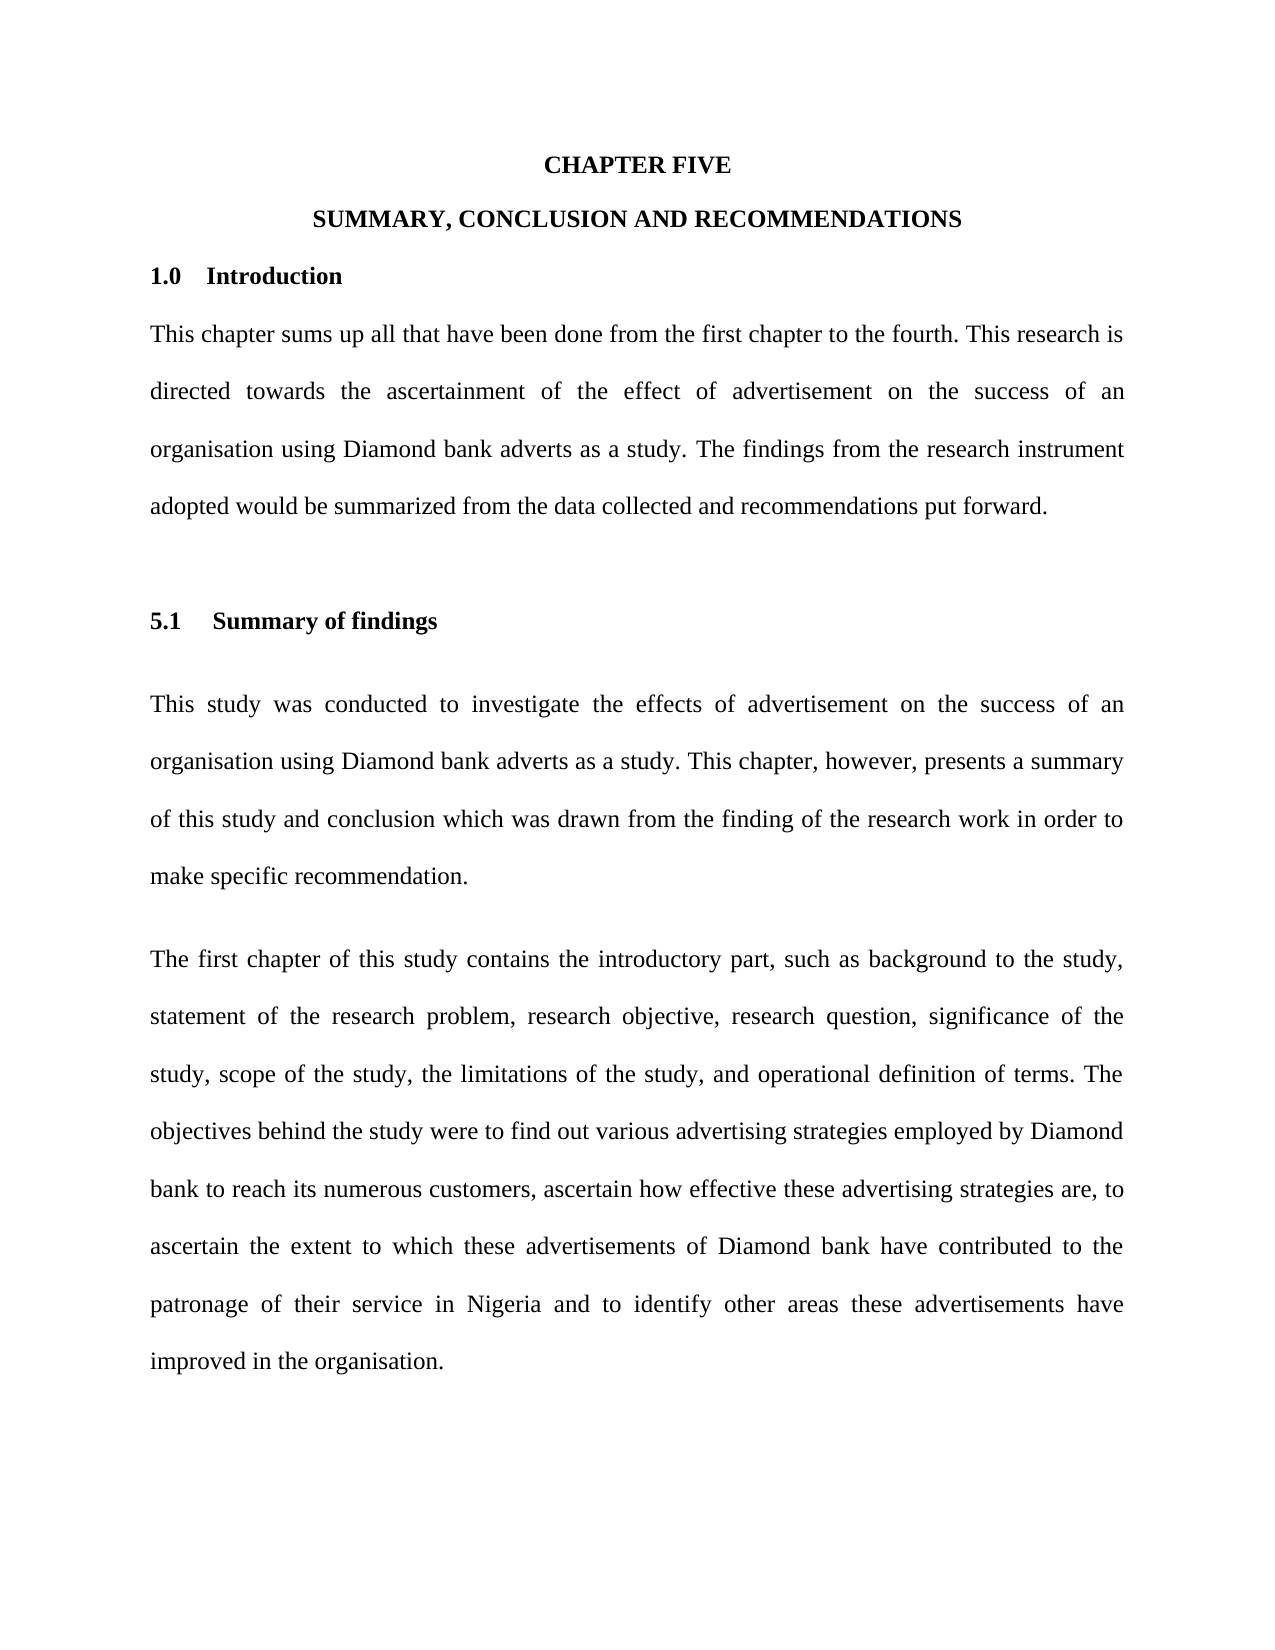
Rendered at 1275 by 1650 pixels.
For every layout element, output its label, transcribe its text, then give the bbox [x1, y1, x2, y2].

list Summary of findings [150, 606, 1125, 635]
text The first chapter of this study contains the introductory part, such as background to the study, statement of the research problem, research objective, research question, significance of the study, scope of the study, the limitations of the study, and operational definition of terms. The objectives behind the study were to find out various advertising strategies employed by Diamond bank to reach its numerous customers, ascertain how effective these advertising strategies are, to ascertain the extent to which these advertisements of Diamond bank have contributed to the patronage of their service in Nigeria and to identify other areas these advertisements have improved in the organisation. [150, 944, 1125, 1375]
text SUMMARY, CONCLUSION AND RECOMMENDATIONS [150, 204, 1125, 233]
list This chapter sums up all that have been done from the first chapter to the fourth. This research is directed towards the ascertainment of the effect of advertisement on the success of an organisation using Diamond bank adverts as a study. The findings from the research instrument adopted would be summarized from the data collected and recommendations put forward. [150, 319, 1125, 520]
text This study was conducted to investigate the effects of advertisement on the success of an organisation using Diamond bank adverts as a study. This chapter, however, presents a summary of this study and conclusion which was drawn from the finding of the research work in order to make specific recommendation. [150, 689, 1125, 890]
text CHAPTER FIVE [150, 150, 1125, 179]
list Introduction [150, 261, 1125, 290]
